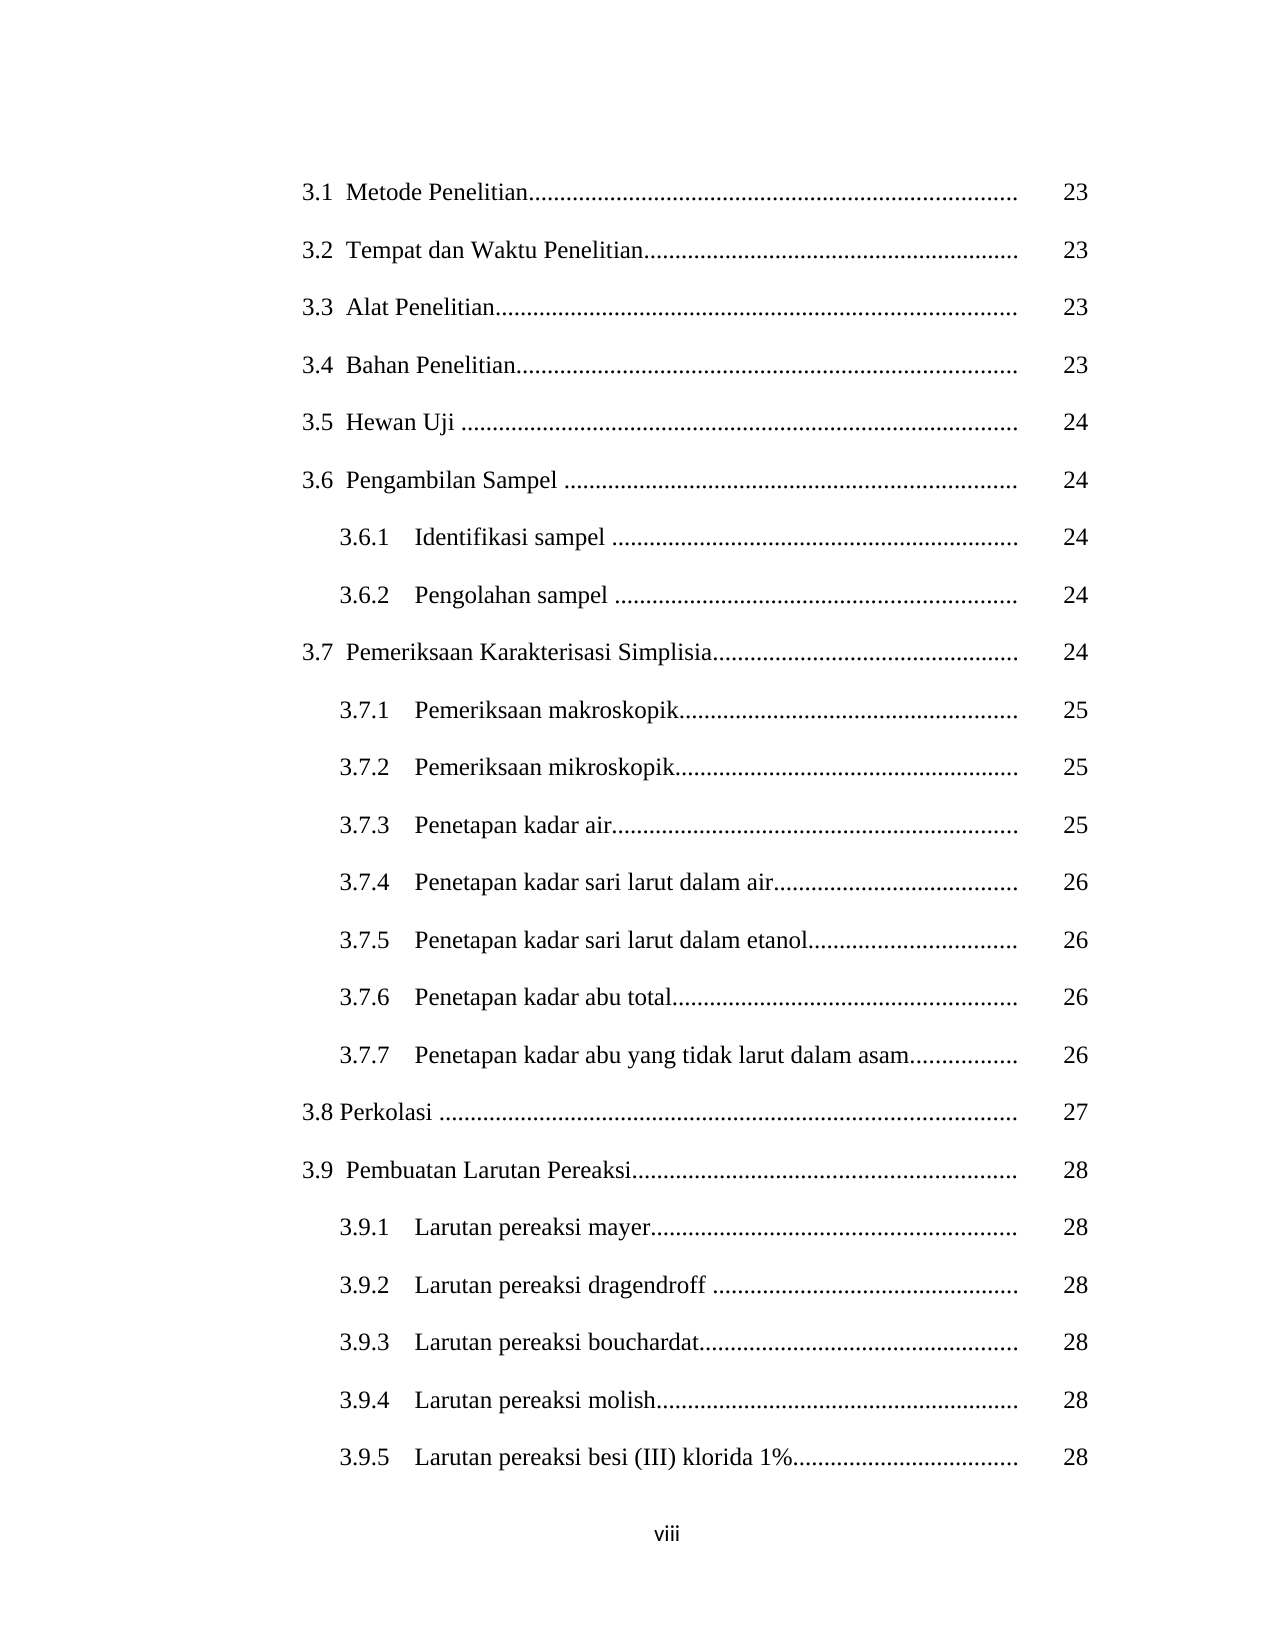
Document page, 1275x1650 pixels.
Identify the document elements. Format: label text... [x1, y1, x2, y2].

list Tempat dan Waktu Penelitian 23 [302, 235, 1098, 263]
list Bahan Penelitian 23 [302, 350, 1098, 378]
list Penetapan kadar air 25 [339, 810, 1098, 838]
list Pemeriksaan Karakterisasi Simplisia 24 [302, 637, 1098, 666]
list Larutan pereaksi molish 28 [339, 1385, 1098, 1413]
list Penetapan kadar abu total 26 [339, 982, 1098, 1011]
list Penetapan kadar abu yang tidak larut dalam asam 26 [339, 1040, 1098, 1068]
list Pembuatan Larutan Pereaksi 28 [302, 1155, 1098, 1183]
list Larutan pereaksi dragendroff 28 [339, 1270, 1098, 1298]
list Larutan pereaksi besi (III) klorida 1% 28 [339, 1442, 1098, 1471]
list Larutan pereaksi bouchardat 28 [339, 1327, 1098, 1356]
list Pengambilan Sampel 24 [302, 465, 1098, 493]
list Larutan pereaksi mayer 28 [339, 1212, 1098, 1241]
list Pengolahan sampel 24 [339, 580, 1098, 608]
list Pemeriksaan makroskopik 25 [339, 695, 1098, 723]
list Penetapan kadar sari larut dalam etanol 26 [339, 925, 1098, 953]
list Pemeriksaan mikroskopik 25 [339, 752, 1098, 781]
list Metode Penelitian 23 [302, 177, 1098, 206]
list Perkolasi 27 [302, 1097, 1098, 1126]
list Alat Penelitian 23 [302, 292, 1098, 321]
list Hewan Uji 24 [302, 407, 1098, 436]
list Identifikasi sampel 24 [339, 522, 1098, 551]
list Penetapan kadar sari larut dalam air 26 [339, 867, 1098, 896]
